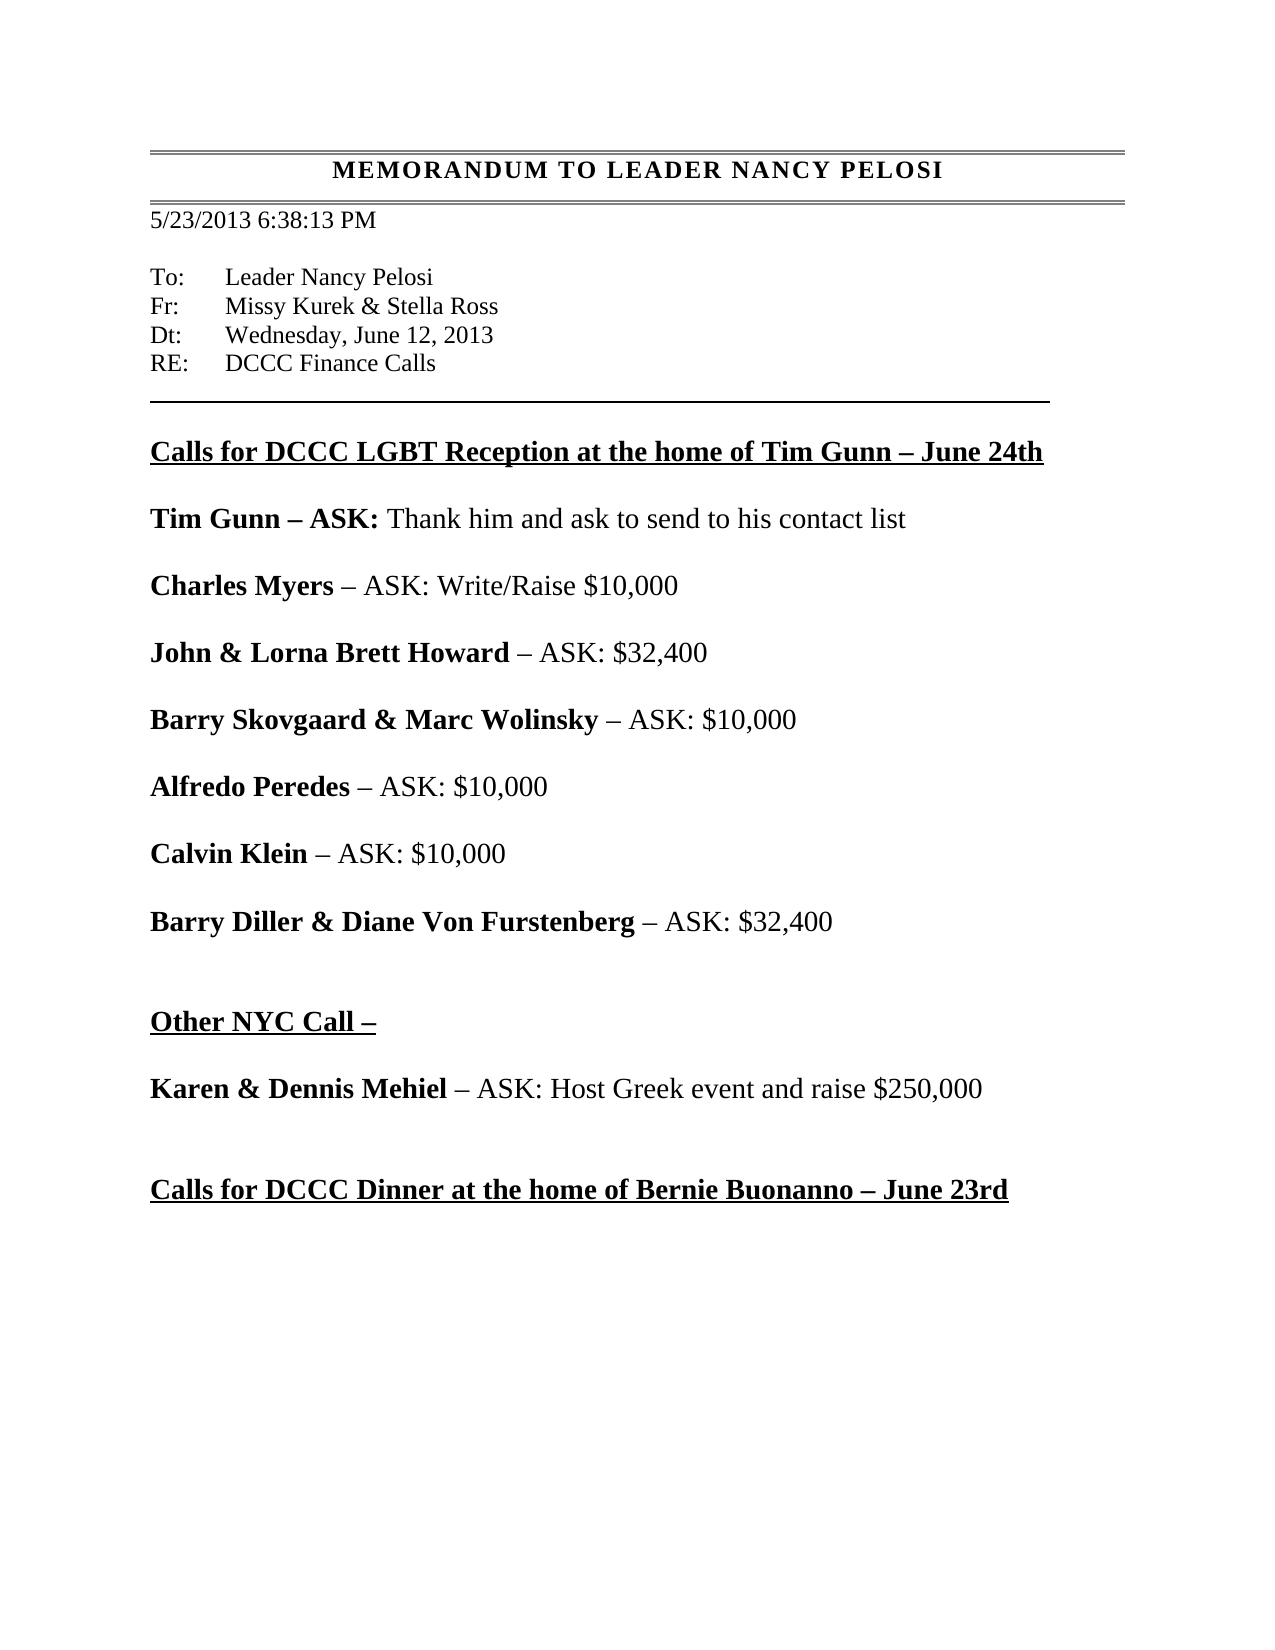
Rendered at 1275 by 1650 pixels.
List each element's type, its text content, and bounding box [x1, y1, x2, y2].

text Karen & Dennis Mehiel – ASK: Host Greek event and raise $250,000 [150, 1071, 1125, 1105]
text Calls for DCCC LGBT Reception at the home of Tim Gunn – June 24th [150, 434, 1125, 468]
text To: Leader Nancy Pelosi Fr: Missy Kurek & Stella Ross Dt: Wednesday, June 12, 2013 RE: DCCC Finance Calls [150, 262, 1125, 377]
text Charles Myers – ASK: Write/Raise $10,000 [150, 568, 1125, 602]
text Barry Skovgaard & Marc Wolinsky – ASK: $10,000 [150, 702, 1125, 736]
text memorandum to Leader Nancy Pelosi [150, 155, 1125, 200]
text Other NYC Call – [150, 1004, 1125, 1038]
text John & Lorna Brett Howard – ASK: $32,400 [150, 635, 1125, 669]
text Calvin Klein – ASK: $10,000 [150, 837, 1125, 870]
text Calls for DCCC Dinner at the home of Bernie Buonanno – June 23rd [150, 1172, 1125, 1206]
text Tim Gunn – ASK: Thank him and ask to send to his contact list [150, 501, 1125, 535]
text Barry Diller & Diane Von Furstenberg – ASK: $32,400 [150, 904, 1125, 937]
text 5/23/2013 6:38:13 PM [150, 205, 1125, 233]
text Alfredo Peredes – ASK: $10,000 [150, 769, 1125, 803]
